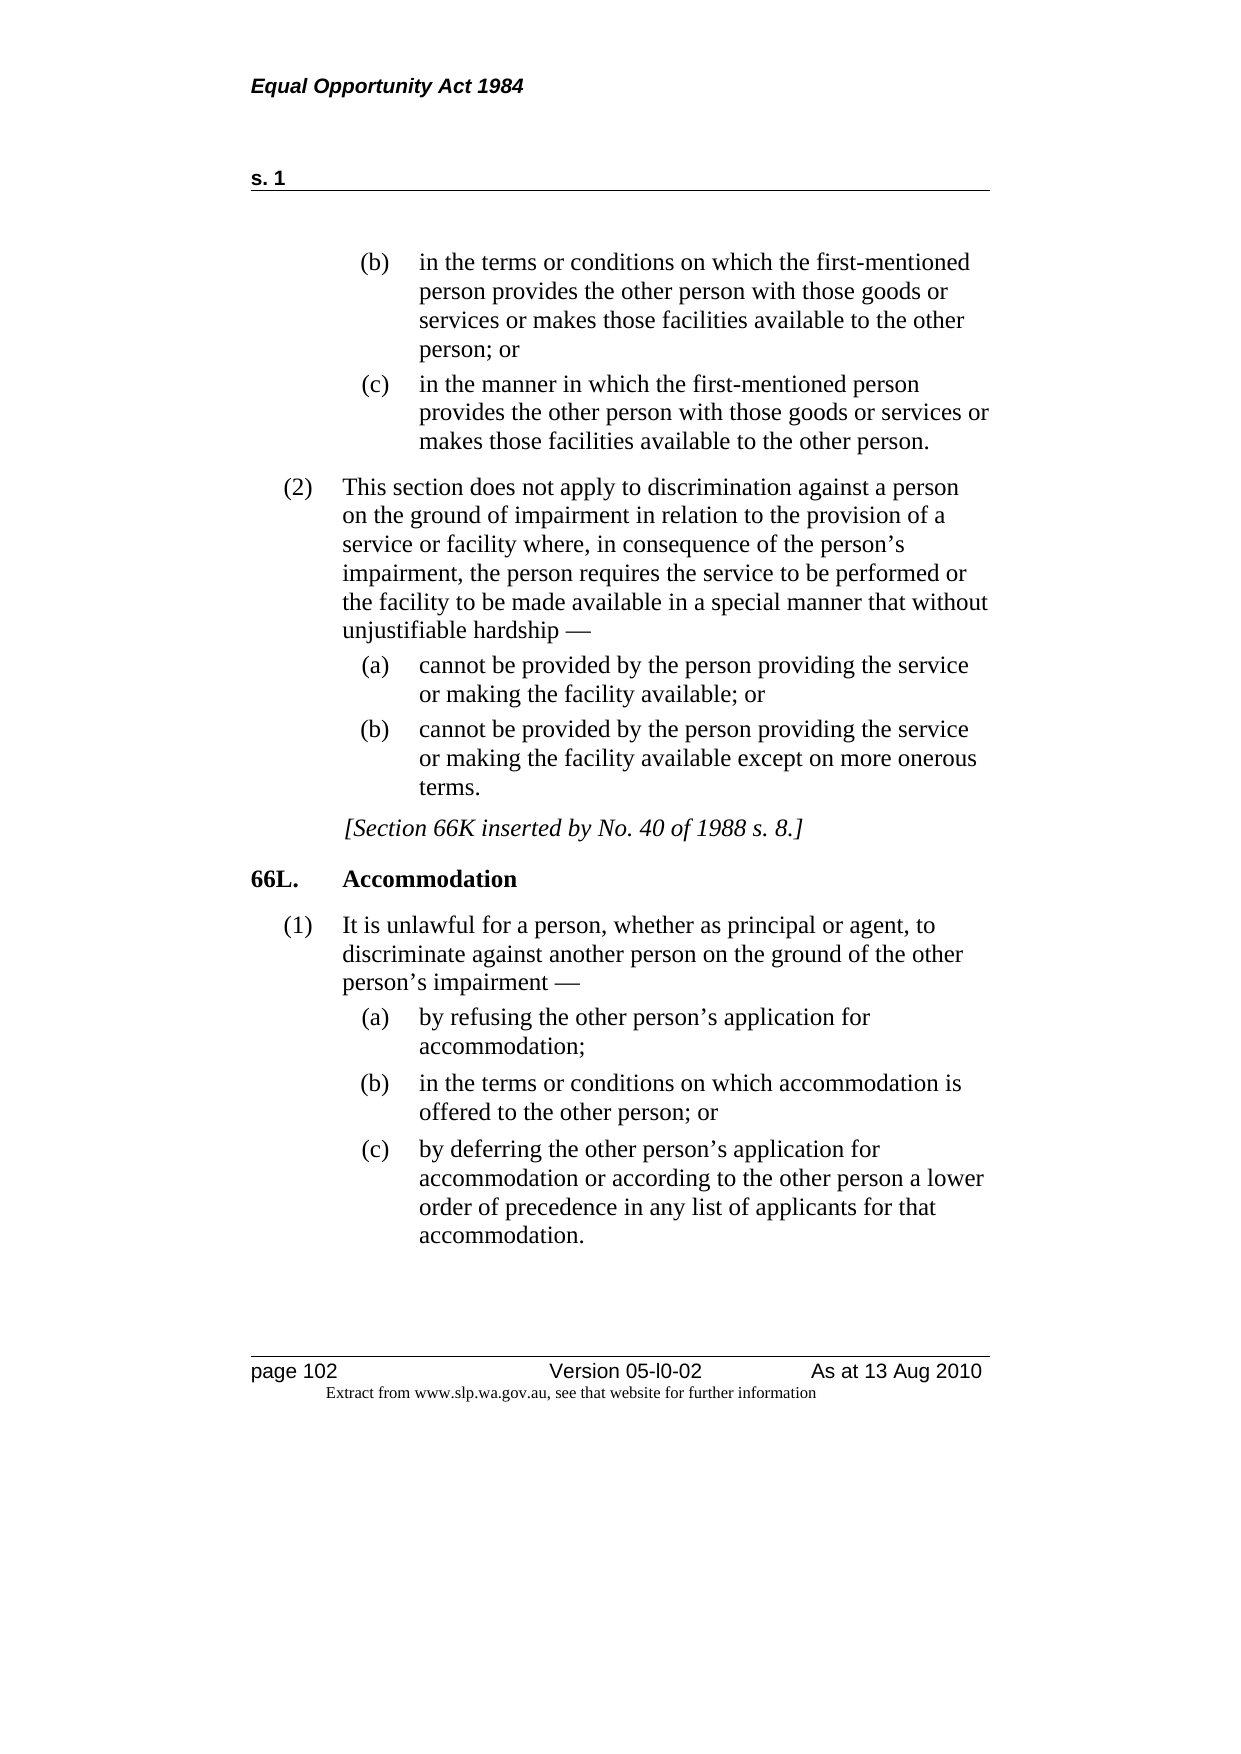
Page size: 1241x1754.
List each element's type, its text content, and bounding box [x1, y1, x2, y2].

text (b) cannot be provided by the person providing the service or making the facility available except on more onerous terms. [251, 714, 990, 800]
text (c) in the manner in which the first-mentioned person provides the other person with those goods or services or makes those facilities available to the other person. [251, 369, 990, 455]
text (2) This section does not apply to discrimination against a person on the ground of impairment in relation to the provision of a service or facility where, in consequence of the person’s impairment, the person requires the service to be performed or the facility to be made available in a special manner that without unjustifiable hardship — [251, 472, 990, 644]
text (b) in the terms or conditions on which the first-mentioned person provides the other person with those goods or services or makes those facilities available to the other person; or [251, 247, 990, 362]
text (a) by refusing the other person’s application for accommodation; [251, 1002, 990, 1060]
text (a) cannot be provided by the person providing the service or making the facility available; or [251, 650, 990, 708]
text (1) It is unlawful for a person, whether as principal or agent, to discriminate against another person on the ground of the other person’s impairment — [251, 910, 990, 996]
subtitle 66L. Accommodation [251, 864, 990, 893]
text (b) in the terms or conditions on which accommodation is offered to the other person; or [251, 1068, 990, 1126]
text (c) by deferring the other person’s application for accommodation or according to the other person a lower order of precedence in any list of applicants for that accommodation. [251, 1134, 990, 1249]
text [Section 66K inserted by No. 40 of 1988 s. 8.] [251, 813, 990, 842]
